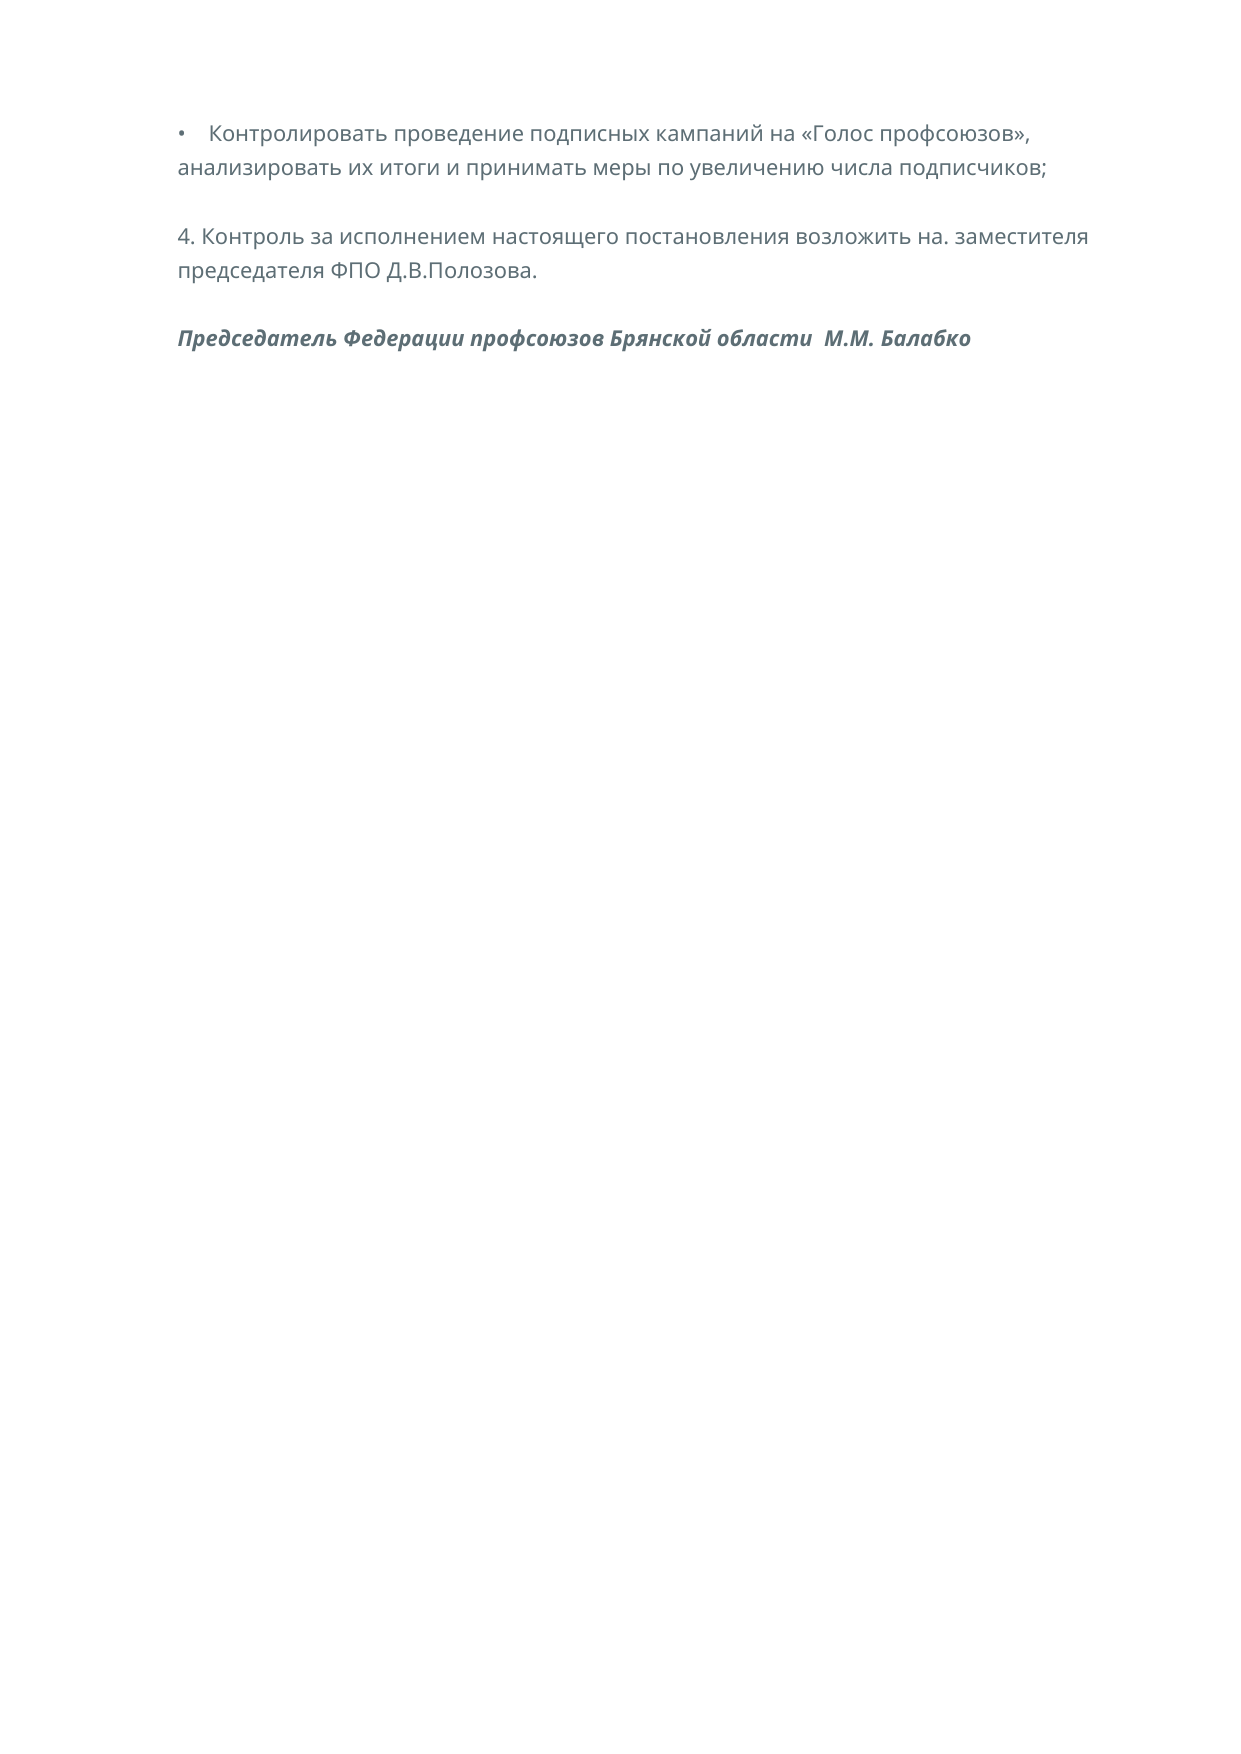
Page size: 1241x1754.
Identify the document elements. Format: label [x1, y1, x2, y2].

text [177, 118, 1152, 353]
